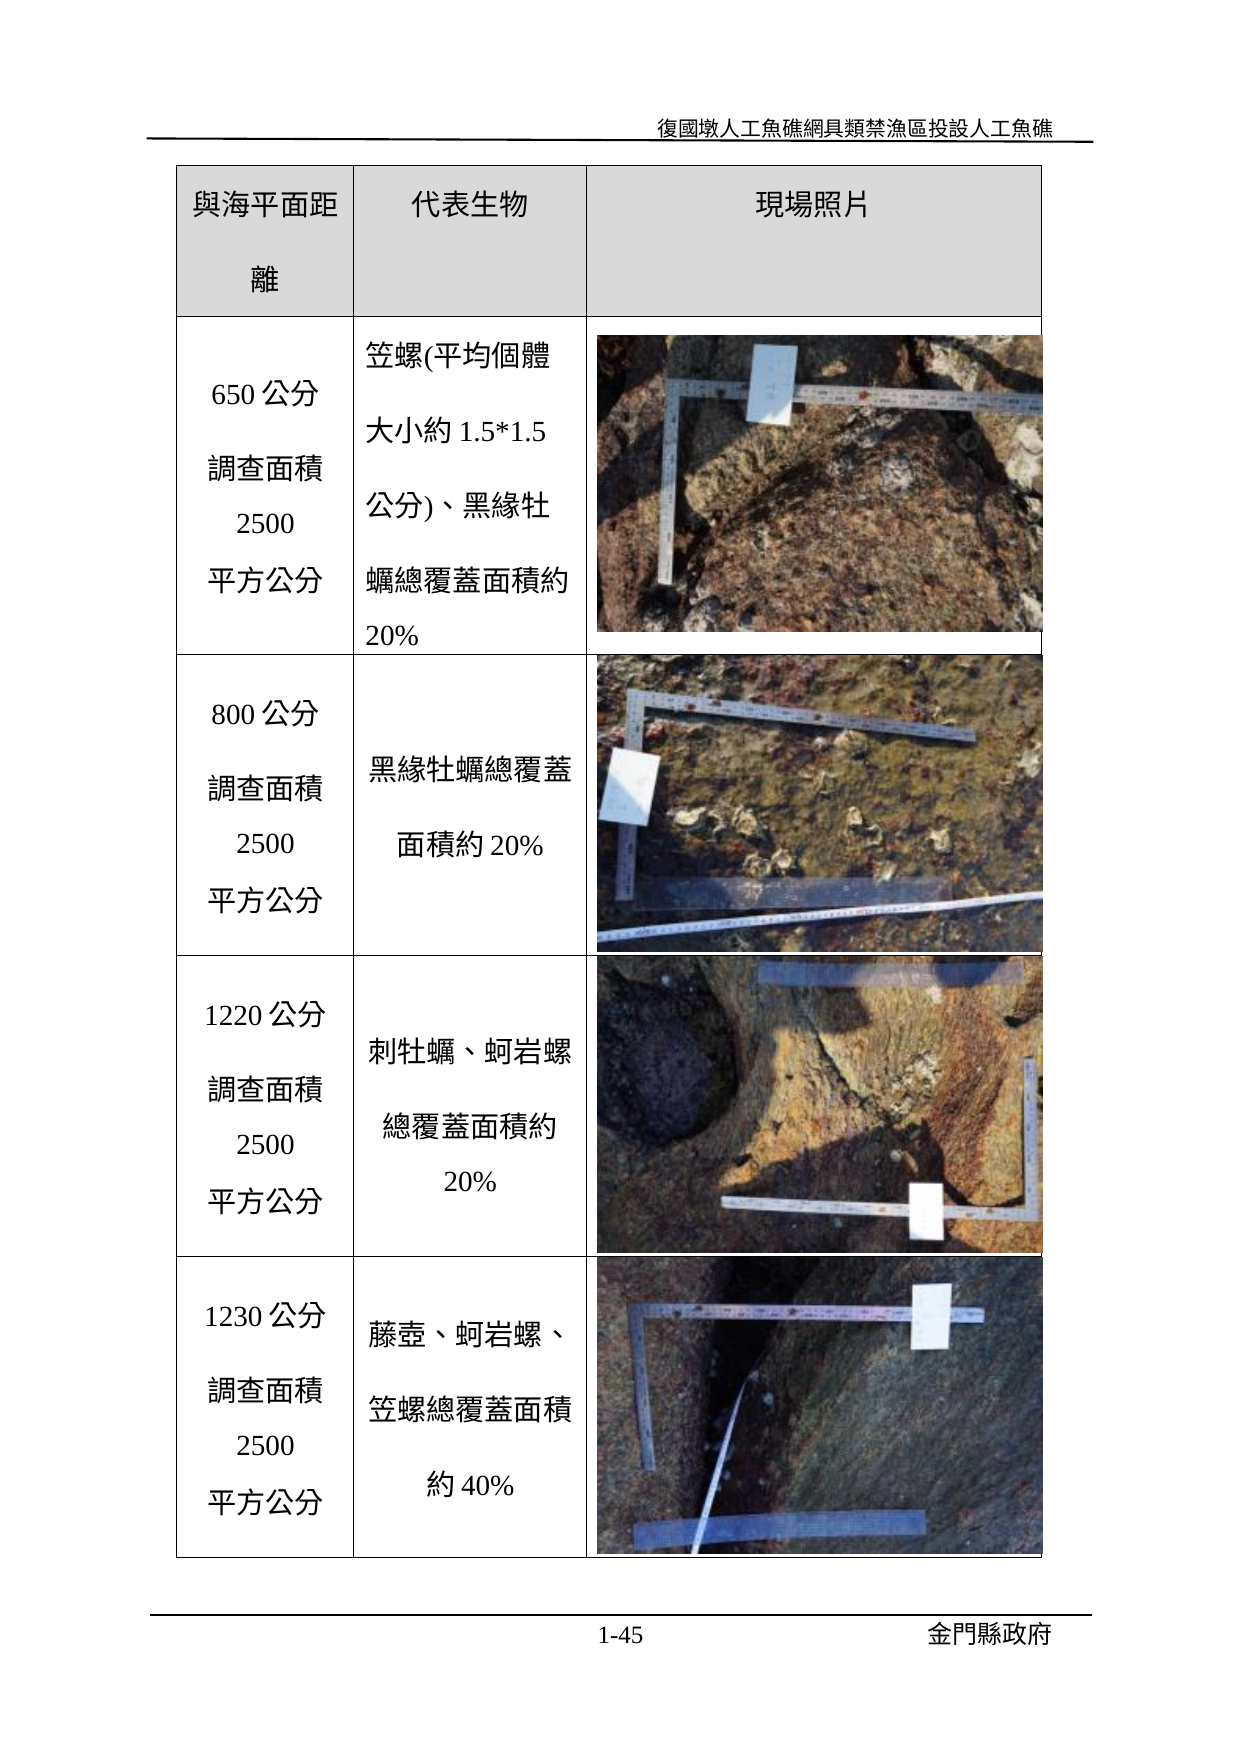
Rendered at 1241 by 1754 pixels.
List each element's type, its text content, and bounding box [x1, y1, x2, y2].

table_cell 刺牡蠣、蚵岩螺總覆蓋面積約20% [354, 956, 586, 1256]
picture [597, 1257, 1043, 1554]
table_header 與海平面距離 [177, 166, 353, 316]
picture [597, 335, 1043, 632]
table_cell 650公分 調查面積2500 平方公分 [177, 317, 353, 654]
table_header 現場照片 [587, 166, 1041, 316]
table_cell [587, 956, 1041, 1256]
table_cell [587, 655, 1041, 955]
table_cell 藤壺、蚵岩螺、笠螺總覆蓋面積約40% [354, 1257, 586, 1557]
picture [597, 655, 1043, 952]
picture [597, 956, 1043, 1253]
table_cell 800公分 調查面積2500 平方公分 [177, 655, 353, 955]
table_cell 1220公分 調查面積2500 平方公分 [177, 956, 353, 1256]
table_cell 笠螺(平均個體大小約1.5*1.5公分)、黑緣牡蠣總覆蓋面積約20% [354, 317, 586, 654]
table_header 代表生物 [354, 166, 586, 316]
table_cell 黑緣牡蠣總覆蓋面積約20% [354, 655, 586, 955]
table_cell [587, 1257, 1041, 1557]
table_cell [587, 317, 1041, 654]
table_cell 1230公分 調查面積2500 平方公分 [177, 1257, 353, 1557]
